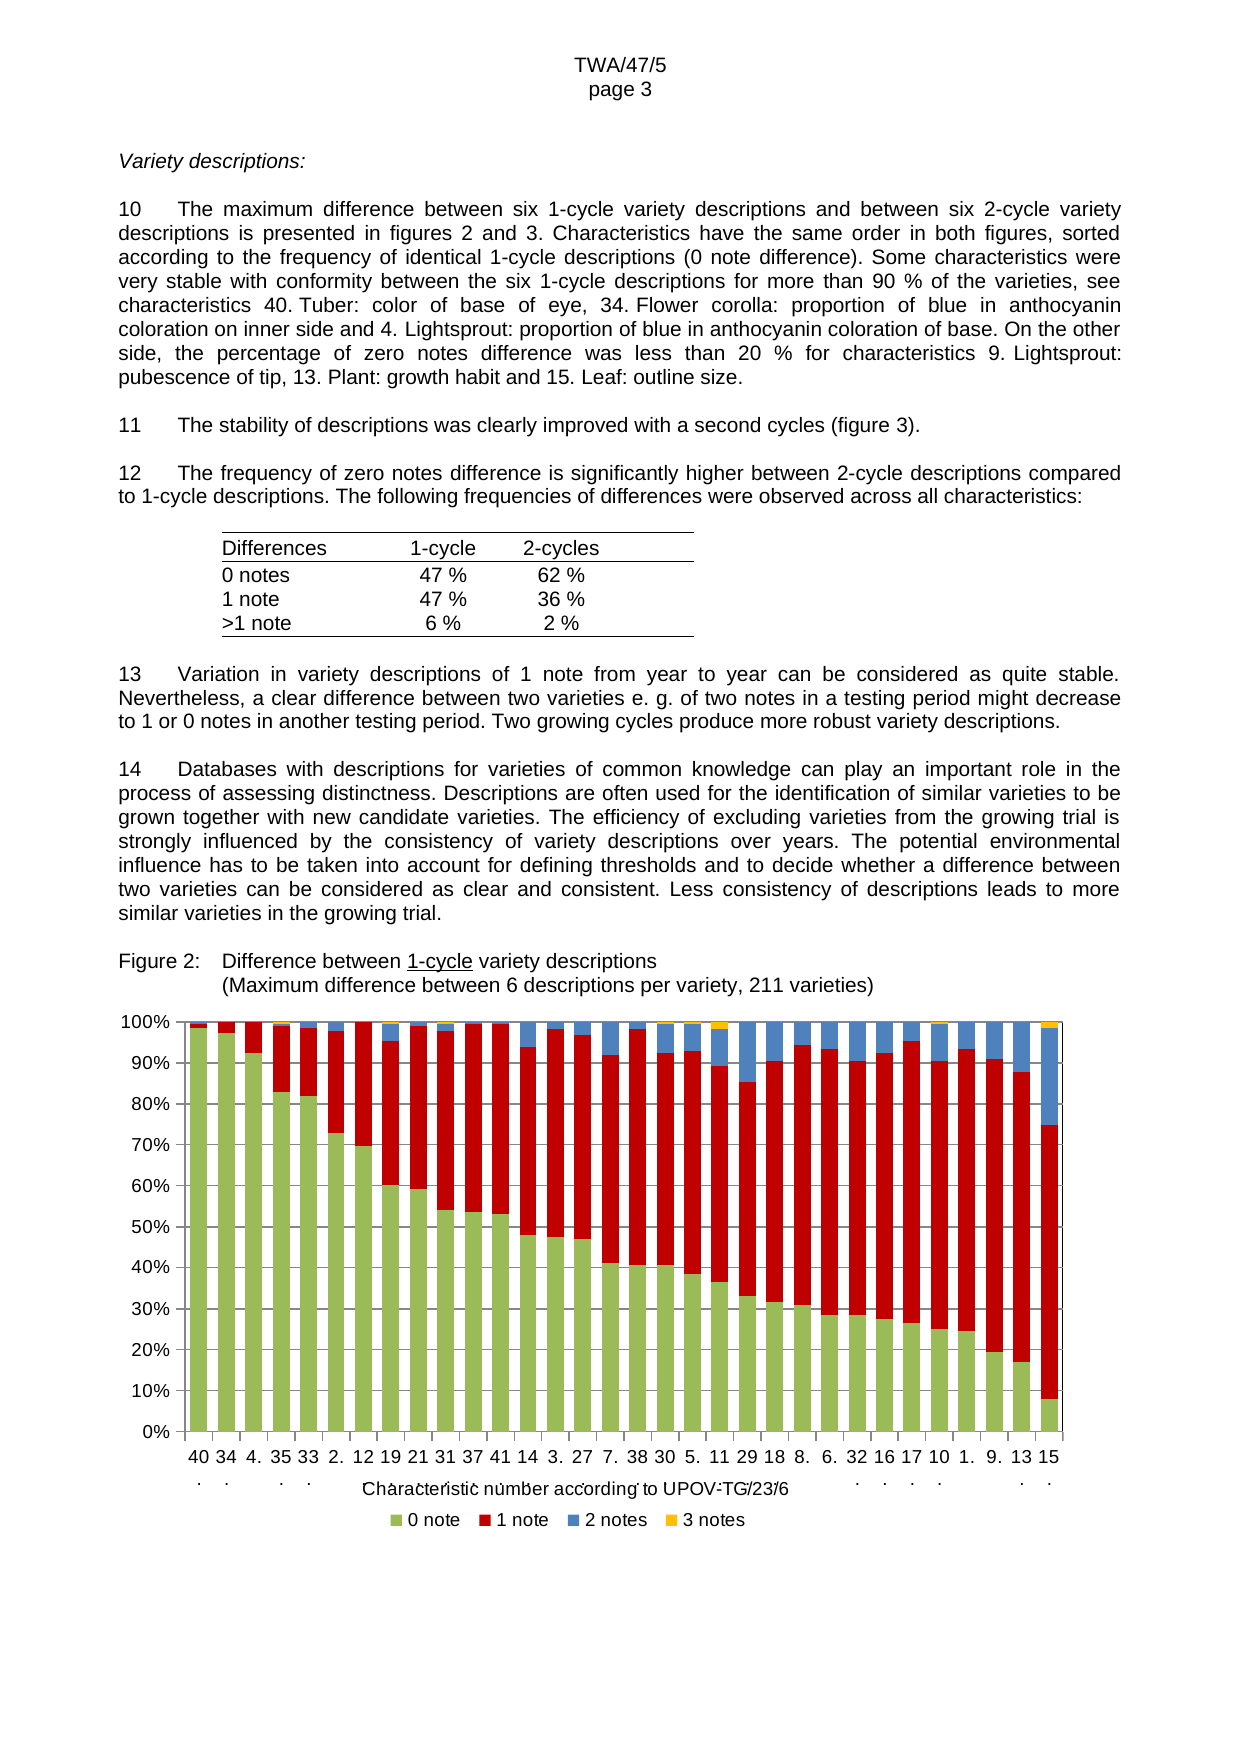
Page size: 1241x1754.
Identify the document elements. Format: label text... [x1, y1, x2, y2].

text 0 notes 47 % 62 % [222, 562, 694, 586]
text Differences 1-cycle 2-cycles [222, 533, 694, 561]
text Databases with descriptions for varieties of common knowledge can play an important role in the process of assessing distinctness. Descriptions are often used for the identification of similar varieties to be grown together with new candidate varieties. The efficiency of excluding varieties from the growing trial is strongly influenced by the consistency of variety descriptions over years. The potential environmental influence has to be taken into account for defining thresholds and to decide whether a difference between two varieties can be considered as clear and consistent. Less consistency of descriptions leads to more similar varieties in the growing trial. [118, 757, 1122, 925]
text Figure 2: Difference between 1-cycle variety descriptions (Maximum difference between 6 descriptions per variety, 211 varieties) [118, 949, 1122, 997]
text The stability of descriptions was clearly improved with a second cycles (figure 3). [118, 412, 1122, 436]
text Variation in variety descriptions of 1 note from year to year can be considered as quite stable. Nevertheless, a clear difference between two varieties e. g. of two notes in a testing period might decrease to 1 or 0 notes in another testing period. Two growing cycles produce more robust variety descriptions. [118, 661, 1122, 733]
subtitle Variety descriptions: [118, 149, 1122, 173]
text The maximum difference between six 1-cycle variety descriptions and between six 2-cycle variety descriptions is presented in figures 2 and 3. Characteristics have the same order in both figures, sorted according to the frequency of identical 1-cycle descriptions (0 note difference). Some characteristics were very stable with conformity between the six 1-cycle descriptions for more than 90 % of the varieties, see characteristics 40. Tuber: color of base of eye, 34. Flower corolla: proportion of blue in anthocyanin coloration on inner side and 4. Lightsprout: proportion of blue in anthocyanin coloration of base. On the other side, the percentage of zero notes difference was less than 20 % for characteristics 9. Lightsprout: pubescence of tip, 13. Plant: growth habit and 15. Leaf: outline size. [118, 197, 1122, 388]
text >1 note 6 % 2 % [222, 610, 694, 636]
text 1 note 47 % 36 % [222, 586, 694, 610]
text The frequency of zero notes difference is significantly higher between 2-cycle descriptions compared to 1-cycle descriptions. The following frequencies of differences were observed across all characteristics: [118, 460, 1122, 508]
